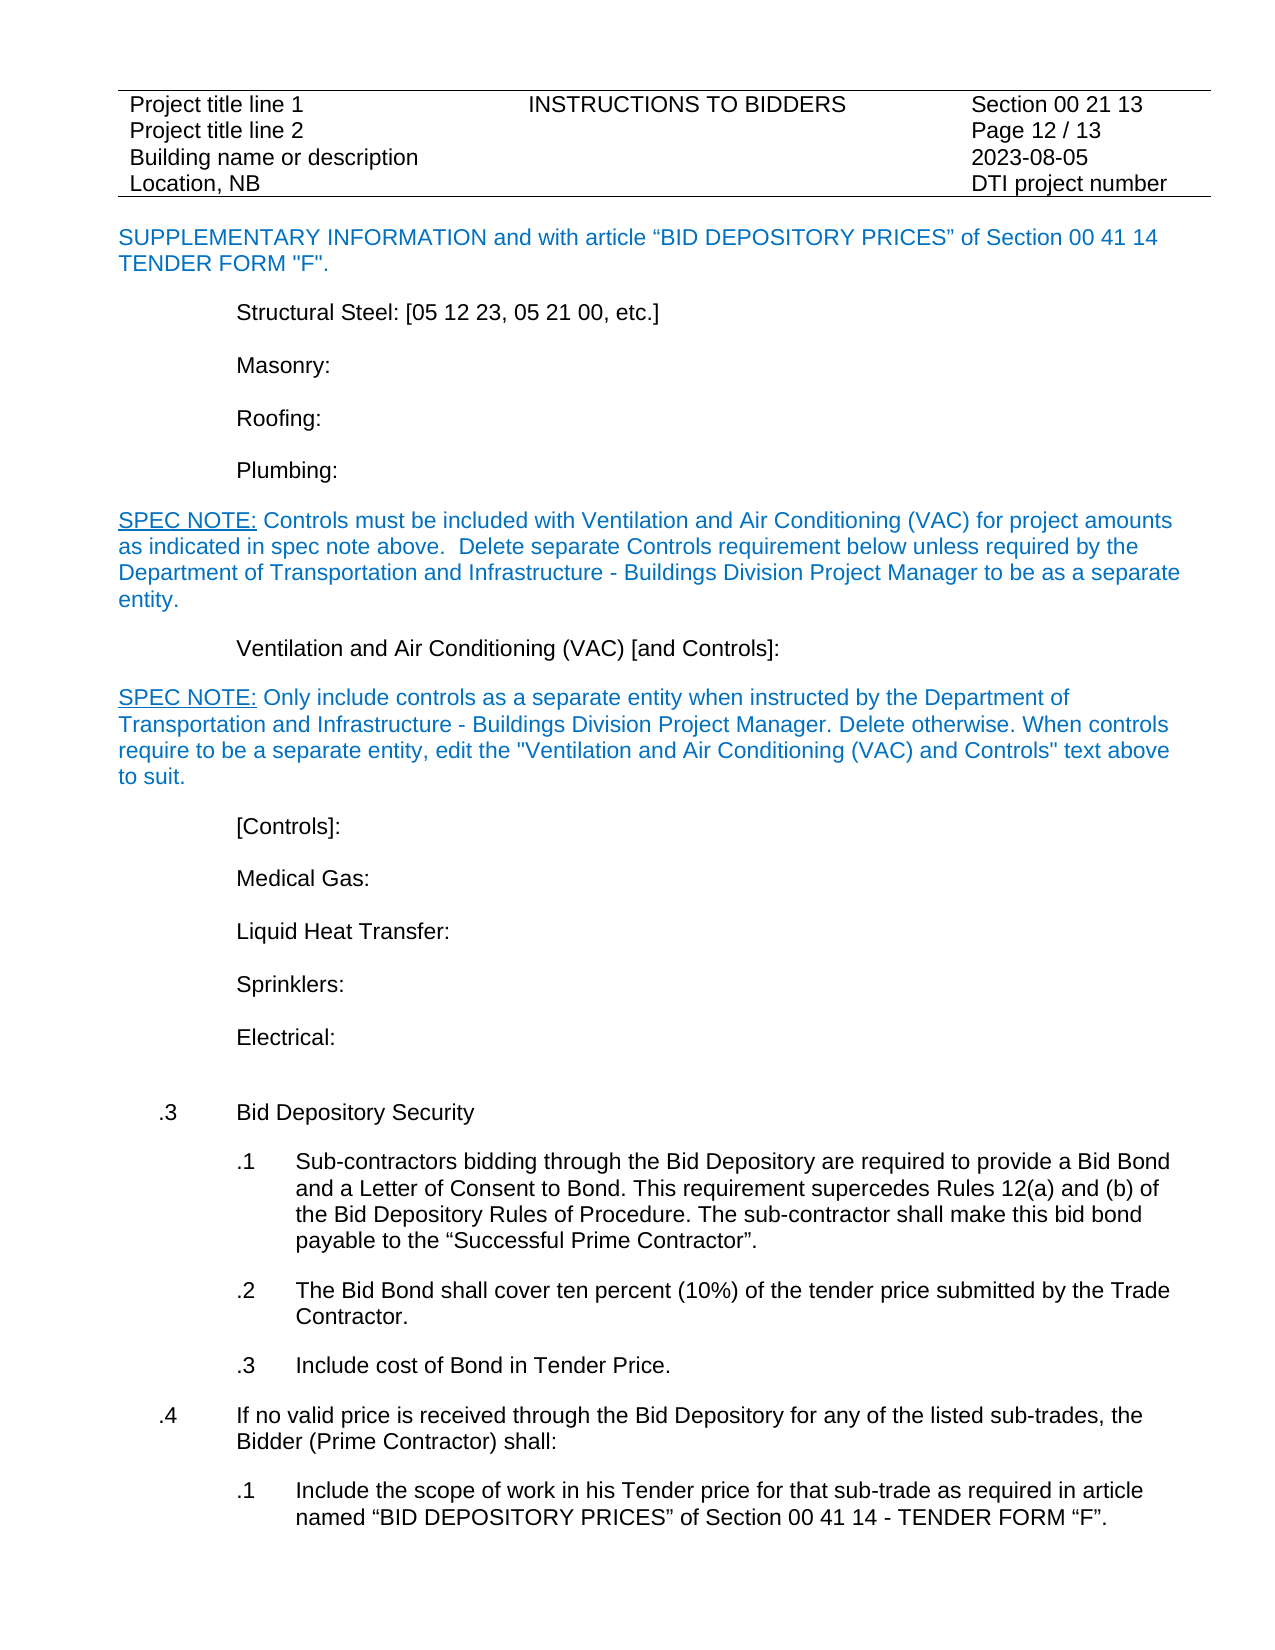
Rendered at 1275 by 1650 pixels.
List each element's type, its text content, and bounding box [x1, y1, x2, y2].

text Sprinklers: [162, 971, 1186, 997]
text Plumbing: [118, 457, 1186, 484]
text Ventilation and Air Conditioning (VAC) [and Controls]: [118, 635, 1186, 661]
subtitle Sub-contractors bidding through the Bid Depository are required to provide a Bid Bond and a Letter of Consent to Bond. This requirement supercedes Rules 12(a) and (b) of the Bid Depository Rules of Procedure. The sub-contractor shall make this bid bond payable to the “Successful Prime Contractor”. [236, 1148, 1186, 1254]
subtitle Include cost of Bond in Tender Price. [236, 1352, 1186, 1379]
text Structural Steel: [05 12 23, 05 21 00, etc.] [118, 299, 1186, 326]
subtitle Include the scope of work in his Tender price for that sub-trade as required in article named “BID DEPOSITORY PRICES” of Section 00 41 14 - TENDER FORM “F”. [236, 1477, 1186, 1530]
text [Controls]: [162, 813, 1186, 839]
text Roofing: [118, 405, 1186, 431]
text Medical Gas: [162, 865, 1186, 892]
text SPEC NOTE: Only include controls as a separate entity when instructed by the Department of Transportation and Infrastructure - Buildings Division Project Manager. Delete otherwise. When controls require to be a separate entity, edit the "Ventilation and Air Conditioning (VAC) and Controls" text above to suit. [118, 684, 1186, 790]
text Electrical: [162, 1023, 1186, 1050]
text SPEC NOTE: Controls must be included with Ventilation and Air Conditioning (VAC) for project amounts as indicated in spec note above. Delete separate Controls requirement below unless required by the Department of Transportation and Infrastructure - Buildings Division Project Manager to be as a separate entity. [118, 507, 1186, 612]
text Liquid Heat Transfer: [162, 918, 1186, 944]
subtitle The Bid Bond shall cover ten percent (10%) of the tender price submitted by the Trade Contractor. [236, 1277, 1186, 1329]
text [118, 224, 1186, 276]
text Masonry: [118, 352, 1186, 378]
subtitle Bid Depository Security [177, 1099, 1186, 1125]
subtitle If no valid price is received through the Bid Depository for any of the listed sub-trades, the Bidder (Prime Contractor) shall: [177, 1402, 1186, 1454]
